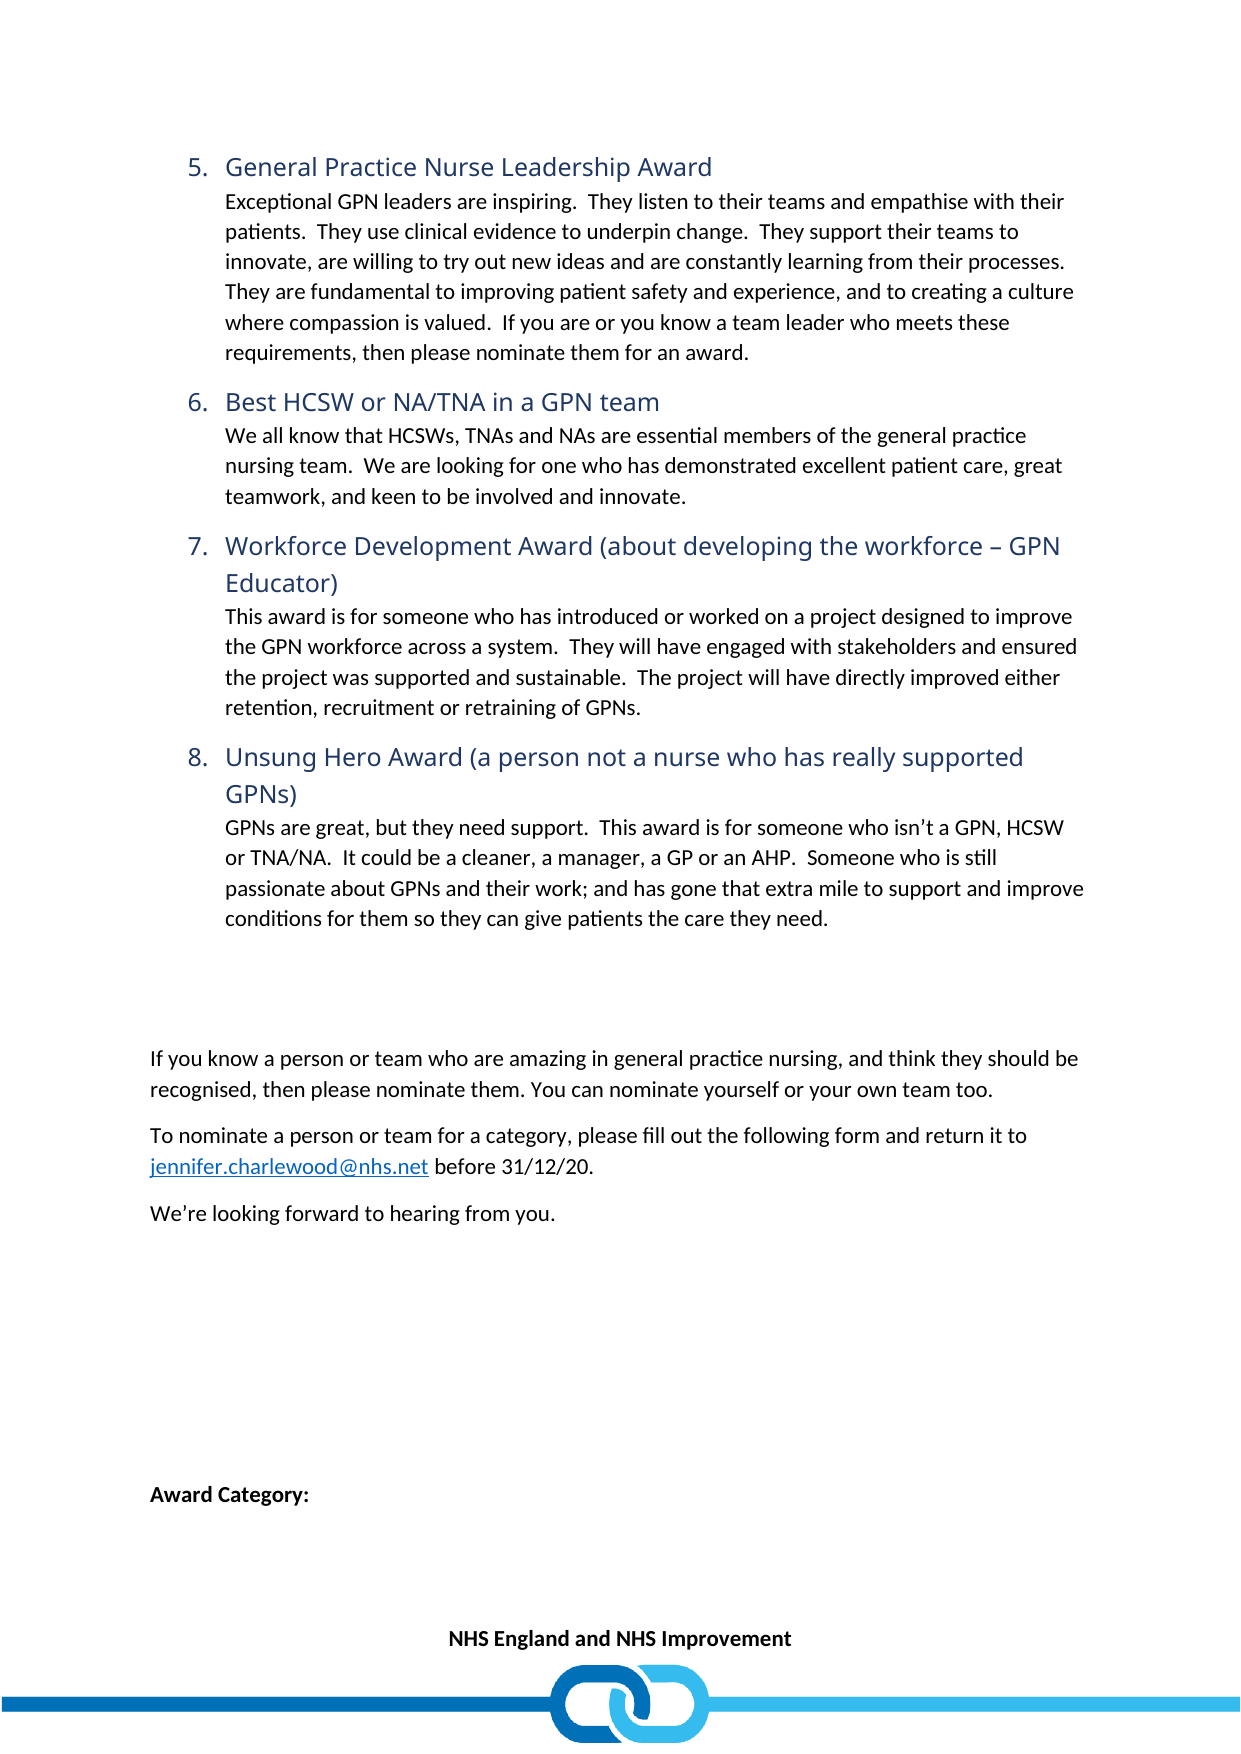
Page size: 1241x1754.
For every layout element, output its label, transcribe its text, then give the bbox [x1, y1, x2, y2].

list Exceptional GPN leaders are inspiring. They listen to their teams and empathise with their patients. They use clinical evidence to underpin change. They support their teams to innovate, are willing to try out new ideas and are constantly learning from their processes. They are fundamental to improving patient safety and experience, and to creating a culture where compassion is valued. If you are or you know a team leader who meets these requirements, then please nominate them for an award. [225, 187, 1090, 366]
list GPNs are great, but they need support. This award is for someone who isn’t a GPN, HCSW or TNA/NA. It could be a cleaner, a manager, a GP or an AHP. Someone who is still passionate about GPNs and their work; and has gone that extra mile to support and improve conditions for them so they can give patients the care they need. [225, 813, 1090, 932]
text We’re looking forward to hearing from you. [150, 1199, 1090, 1227]
list We all know that HCSWs, TNAs and NAs are essential members of the general practice nursing team. We are looking for one who has demonstrated excellent patient care, great teamwork, and keen to be involved and innovate. [225, 421, 1090, 510]
subtitle Unsung Hero Award (a person not a nurse who has really supported GPNs) [187, 740, 1090, 811]
text Award Category: [150, 1480, 1090, 1508]
subtitle General Practice Nurse Leadership Award [187, 150, 1090, 184]
subtitle Workforce Development Award (about developing the workforce – GPN Educator) [187, 529, 1090, 599]
picture [1, 1664, 1241, 1743]
text To nominate a person or team for a category, please fill out the following form and return it to jennifer.charlewood@nhs.net before 31/12/20. [150, 1122, 1090, 1180]
list This award is for someone who has introduced or worked on a project designed to improve the GPN workforce across a system. They will have engaged with stakeholders and ensured the project was supported and sustainable. The project will have directly improved either retention, recruitment or retraining of GPNs. [225, 602, 1090, 721]
subtitle Best HCSW or NA/TNA in a GPN team [187, 385, 1090, 419]
text If you know a person or team who are amazing in general practice nursing, and think they should be recognised, then please nominate them. You can nominate yourself or your own team too. [150, 1044, 1090, 1103]
